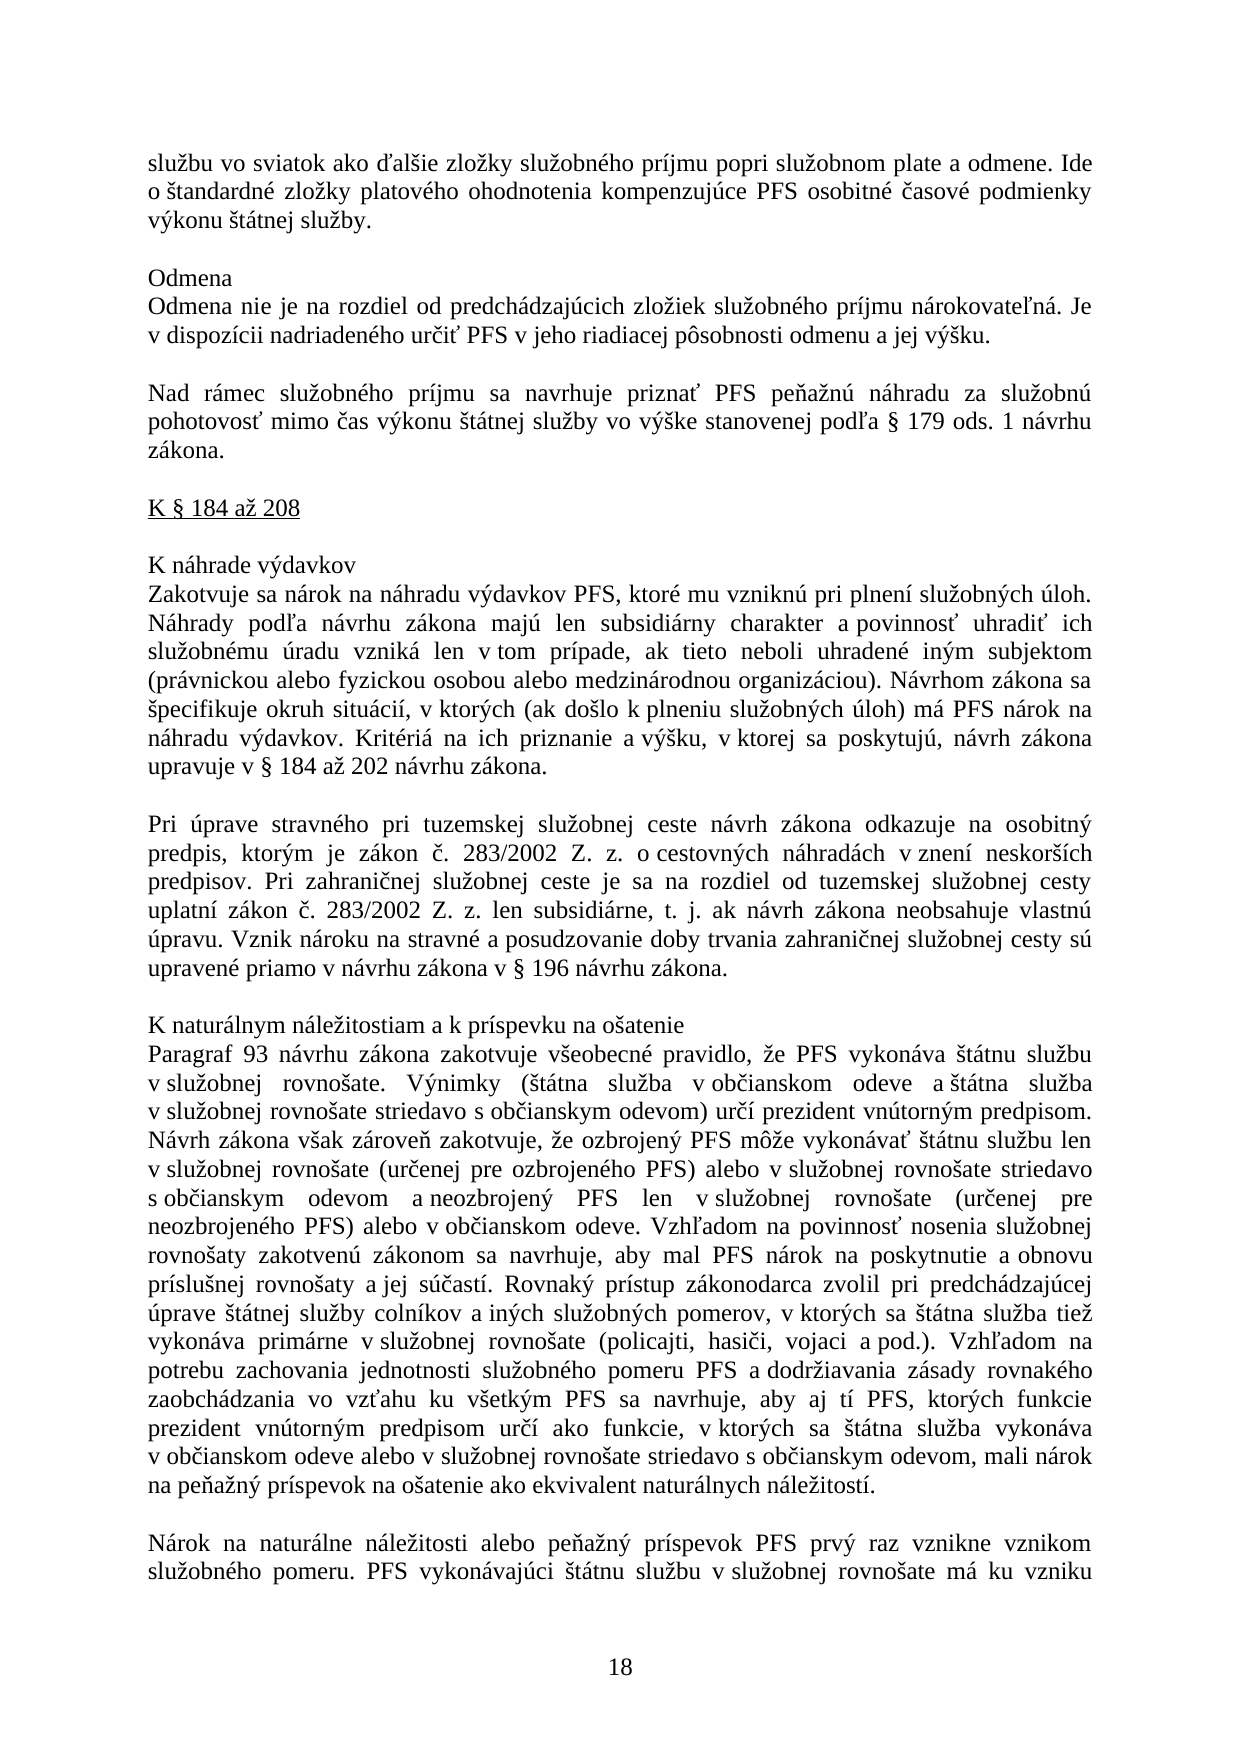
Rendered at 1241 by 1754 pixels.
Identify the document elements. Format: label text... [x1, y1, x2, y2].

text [148, 1528, 1093, 1585]
text Odmena [148, 263, 1093, 291]
text Odmena nie je na rozdiel od predchádzajúcich zložiek služobného príjmu nárokovateľná. Je v dispozícii nadriadeného určiť PFS v jeho riadiacej pôsobnosti odmenu a jej výšku. [148, 291, 1093, 349]
text Zakotvuje sa nárok na náhradu výdavkov PFS, ktoré mu vzniknú pri plnení služobných úloh. Náhrady podľa návrhu zákona majú len subsidiárny charakter a povinnosť uhradiť ich služobnému úradu vzniká len v tom prípade, ak tieto neboli uhradené iným subjektom (právnickou alebo fyzickou osobou alebo medzinárodnou organizáciou). Návrhom zákona sa špecifikuje okruh situácií, v ktorých (ak došlo k plneniu služobných úloh) má PFS nárok na náhradu výdavkov. Kritériá na ich priznanie a výšku, v ktorej sa poskytujú, návrh zákona upravuje v § 184 až 202 návrhu zákona. [148, 579, 1093, 780]
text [148, 148, 1093, 234]
text K náhrade výdavkov [148, 550, 1093, 579]
text K naturálnym náležitostiam a k príspevku na ošatenie [148, 1010, 1093, 1039]
text Pri úprave stravného pri tuzemskej služobnej ceste návrh zákona odkazuje na osobitný predpis, ktorým je zákon č. 283/2002 Z. z. o cestovných náhradách v znení neskorších predpisov. Pri zahraničnej služobnej ceste je sa na rozdiel od tuzemskej služobnej cesty uplatní zákon č. 283/2002 Z. z. len subsidiárne, t. j. ak návrh zákona neobsahuje vlastnú úpravu. Vznik nároku na stravné a posudzovanie doby trvania zahraničnej služobnej cesty sú upravené priamo v návrhu zákona v § 196 návrhu zákona. [148, 809, 1093, 981]
text K § 184 až 208 [148, 493, 1093, 521]
text Nad rámec služobného príjmu sa navrhuje priznať PFS peňažnú náhradu za služobnú pohotovosť mimo čas výkonu štátnej služby vo výške stanovenej podľa § 179 ods. 1 návrhu zákona. [148, 378, 1093, 464]
text Paragraf 93 návrhu zákona zakotvuje všeobecné pravidlo, že PFS vykonáva štátnu službu v služobnej rovnošate. Výnimky (štátna služba v občianskom odeve a štátna služba v služobnej rovnošate striedavo s občianskym odevom) určí prezident vnútorným predpisom. Návrh zákona však zároveň zakotvuje, že ozbrojený PFS môže vykonávať štátnu službu len v služobnej rovnošate (určenej pre ozbrojeného PFS) alebo v služobnej rovnošate striedavo s občianskym odevom a neozbrojený PFS len v služobnej rovnošate (určenej pre neozbrojeného PFS) alebo v občianskom odeve. Vzhľadom na povinnosť nosenia služobnej rovnošaty zakotvenú zákonom sa navrhuje, aby mal PFS nárok na poskytnutie a obnovu príslušnej rovnošaty a jej súčastí. Rovnaký prístup zákonodarca zvolil pri predchádzajúcej úprave štátnej služby colníkov a iných služobných pomerov, v ktorých sa štátna služba tiež vykonáva primárne v služobnej rovnošate (policajti, hasiči, vojaci a pod.). Vzhľadom na potrebu zachovania jednotnosti služobného pomeru PFS a dodržiavania zásady rovnakého zaobchádzania vo vzťahu ku všetkým PFS sa navrhuje, aby aj tí PFS, ktorých funkcie prezident vnútorným predpisom určí ako funkcie, v ktorých sa štátna služba vykonáva v občianskom odeve alebo v služobnej rovnošate striedavo s občianskym odevom, mali nárok na peňažný príspevok na ošatenie ako ekvivalent naturálnych náležitostí. [148, 1039, 1093, 1499]
